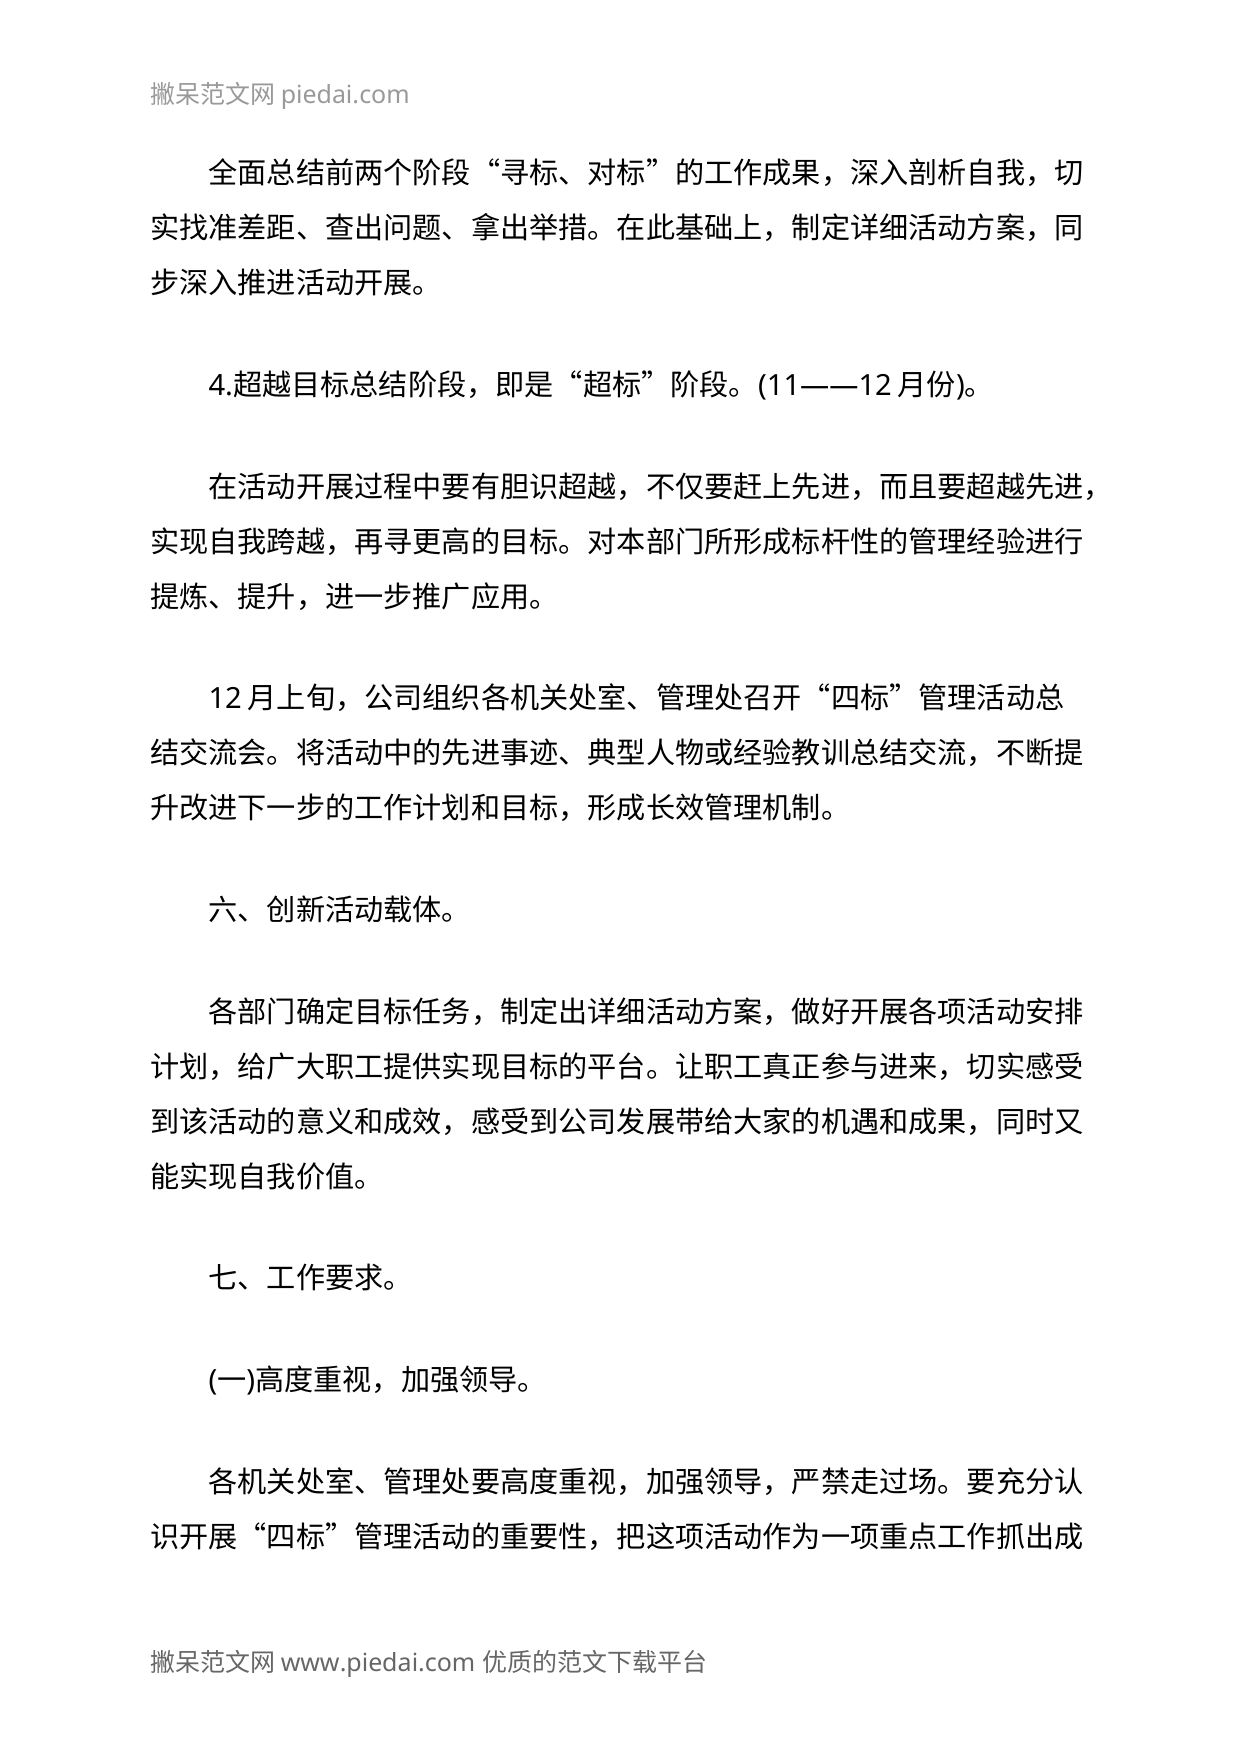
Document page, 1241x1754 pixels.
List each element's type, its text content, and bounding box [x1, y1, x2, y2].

text 各部门确定目标任务，制定出详细活动方案，做好开展各项活动安排计划，给广大职工提供实现目标的平台。让职工真正参与进来，切实感受到该活动的意义和成效，感受到公司发展带给大家的机遇和成果，同时又能实现自我价值。 [150, 988, 1090, 1196]
text 全面总结前两个阶段“寻标、对标”的工作成果，深入剖析自我，切实找准差距、查出问题、拿出举措。在此基础上，制定详细活动方案，同步深入推进活动开展。 [150, 150, 1090, 302]
text 4.超越目标总结阶段，即是“超标”阶段。(11――12月份)。 [150, 362, 1090, 404]
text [150, 1459, 1090, 1556]
text 在活动开展过程中要有胆识超越，不仅要赶上先进，而且要超越先进，实现自我跨越，再寻更高的目标。对本部门所形成标杆性的管理经验进行提炼、提升，进一步推广应用。 [150, 463, 1090, 616]
text 六、创新活动载体。 [150, 887, 1090, 929]
text 七、工作要求。 [150, 1255, 1090, 1297]
text 12月上旬，公司组织各机关处室、管理处召开“四标”管理活动总结交流会。将活动中的先进事迹、典型人物或经验教训总结交流，不断提升改进下一步的工作计划和目标，形成长效管理机制。 [150, 675, 1090, 827]
text (一)高度重视，加强领导。 [150, 1357, 1090, 1399]
